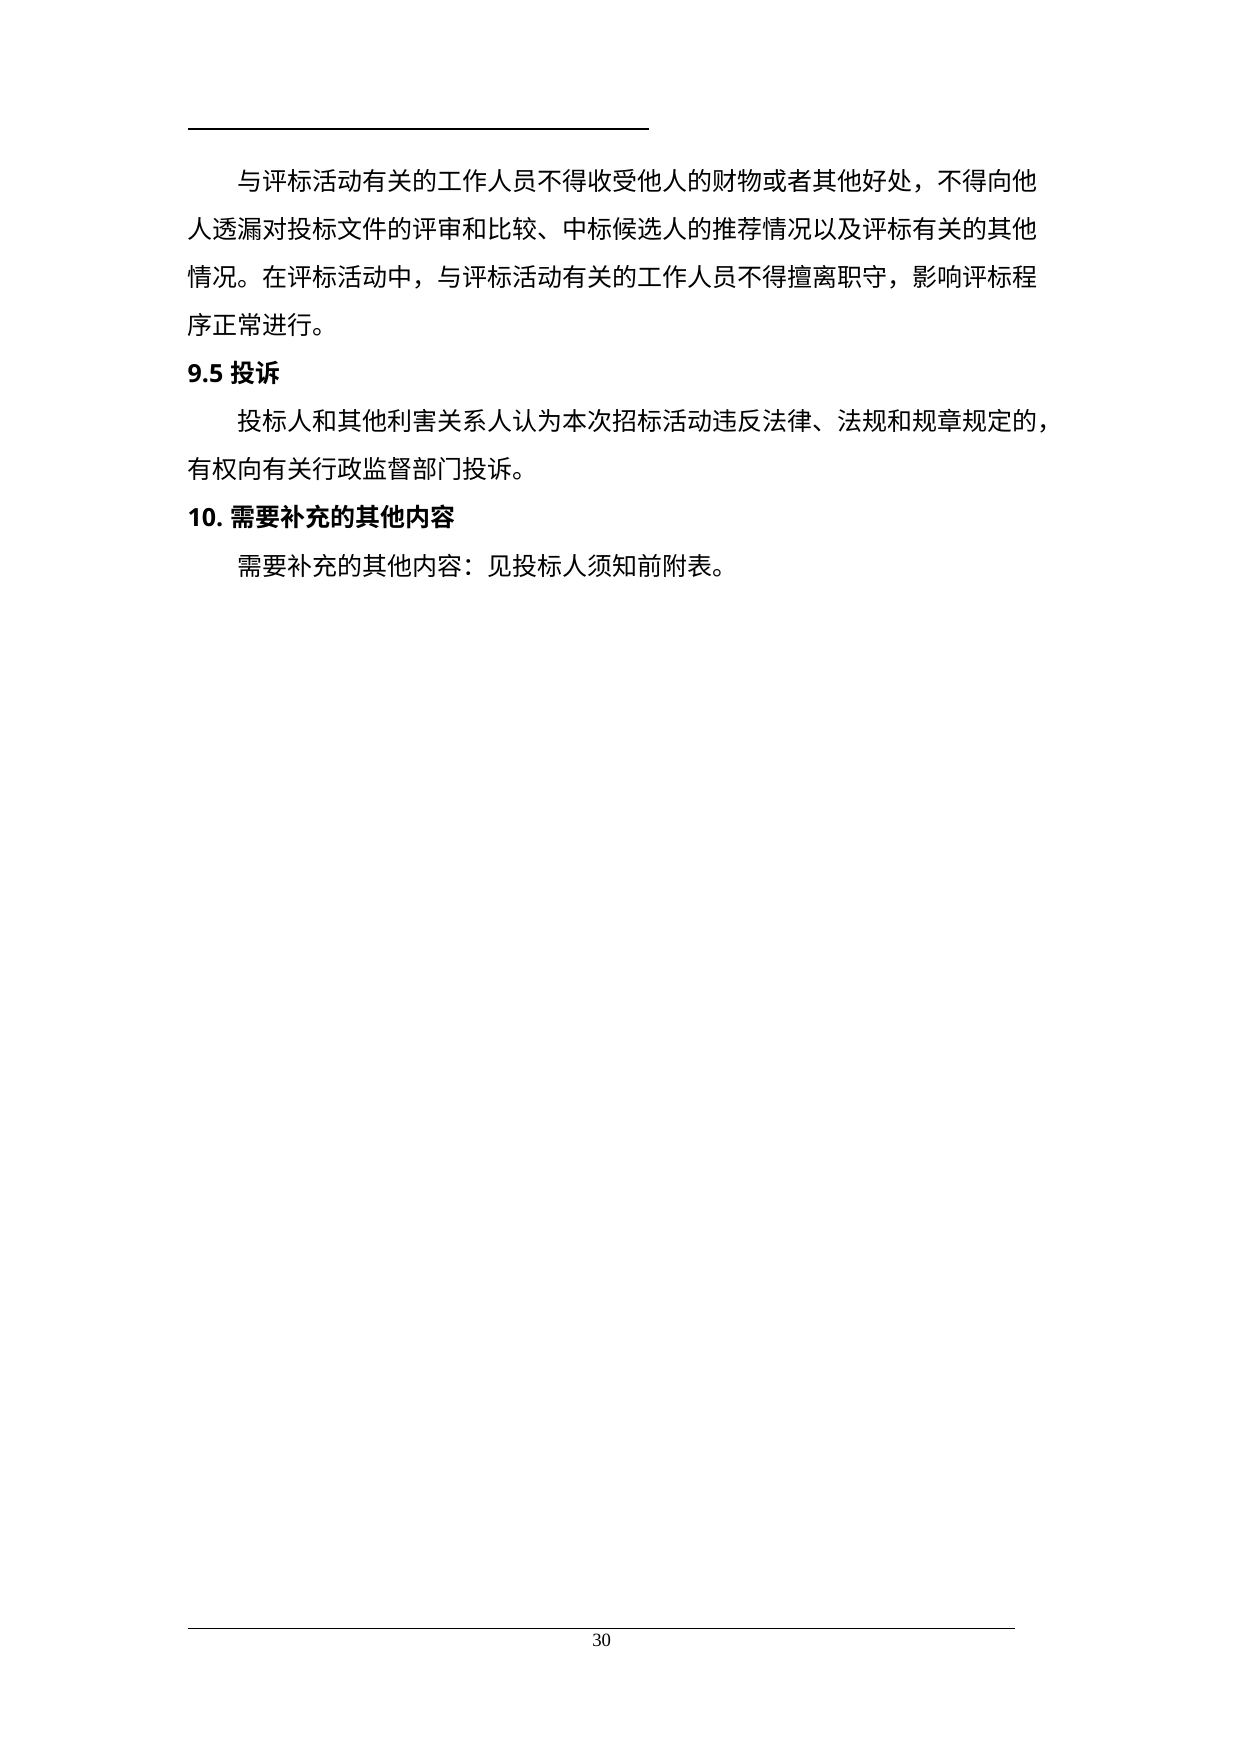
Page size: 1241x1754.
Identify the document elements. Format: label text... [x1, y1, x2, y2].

text 10. 需要补充的其他内容 [187, 492, 1053, 540]
text 投标人和其他利害关系人认为本次招标活动违反法律、法规和规章规定的，有权向有关行政监督部门投诉。 [187, 396, 1053, 492]
text 需要补充的其他内容：见投标人须知前附表。 [187, 540, 1053, 588]
text 9.5 投诉 [187, 348, 1053, 396]
text 与评标活动有关的工作人员不得收受他人的财物或者其他好处，不得向他人透漏对投标文件的评审和比较、中标候选人的推荐情况以及评标有关的其他情况。在评标活动中，与评标活动有关的工作人员不得擅离职守，影响评标程序正常进行。 [187, 155, 1053, 348]
